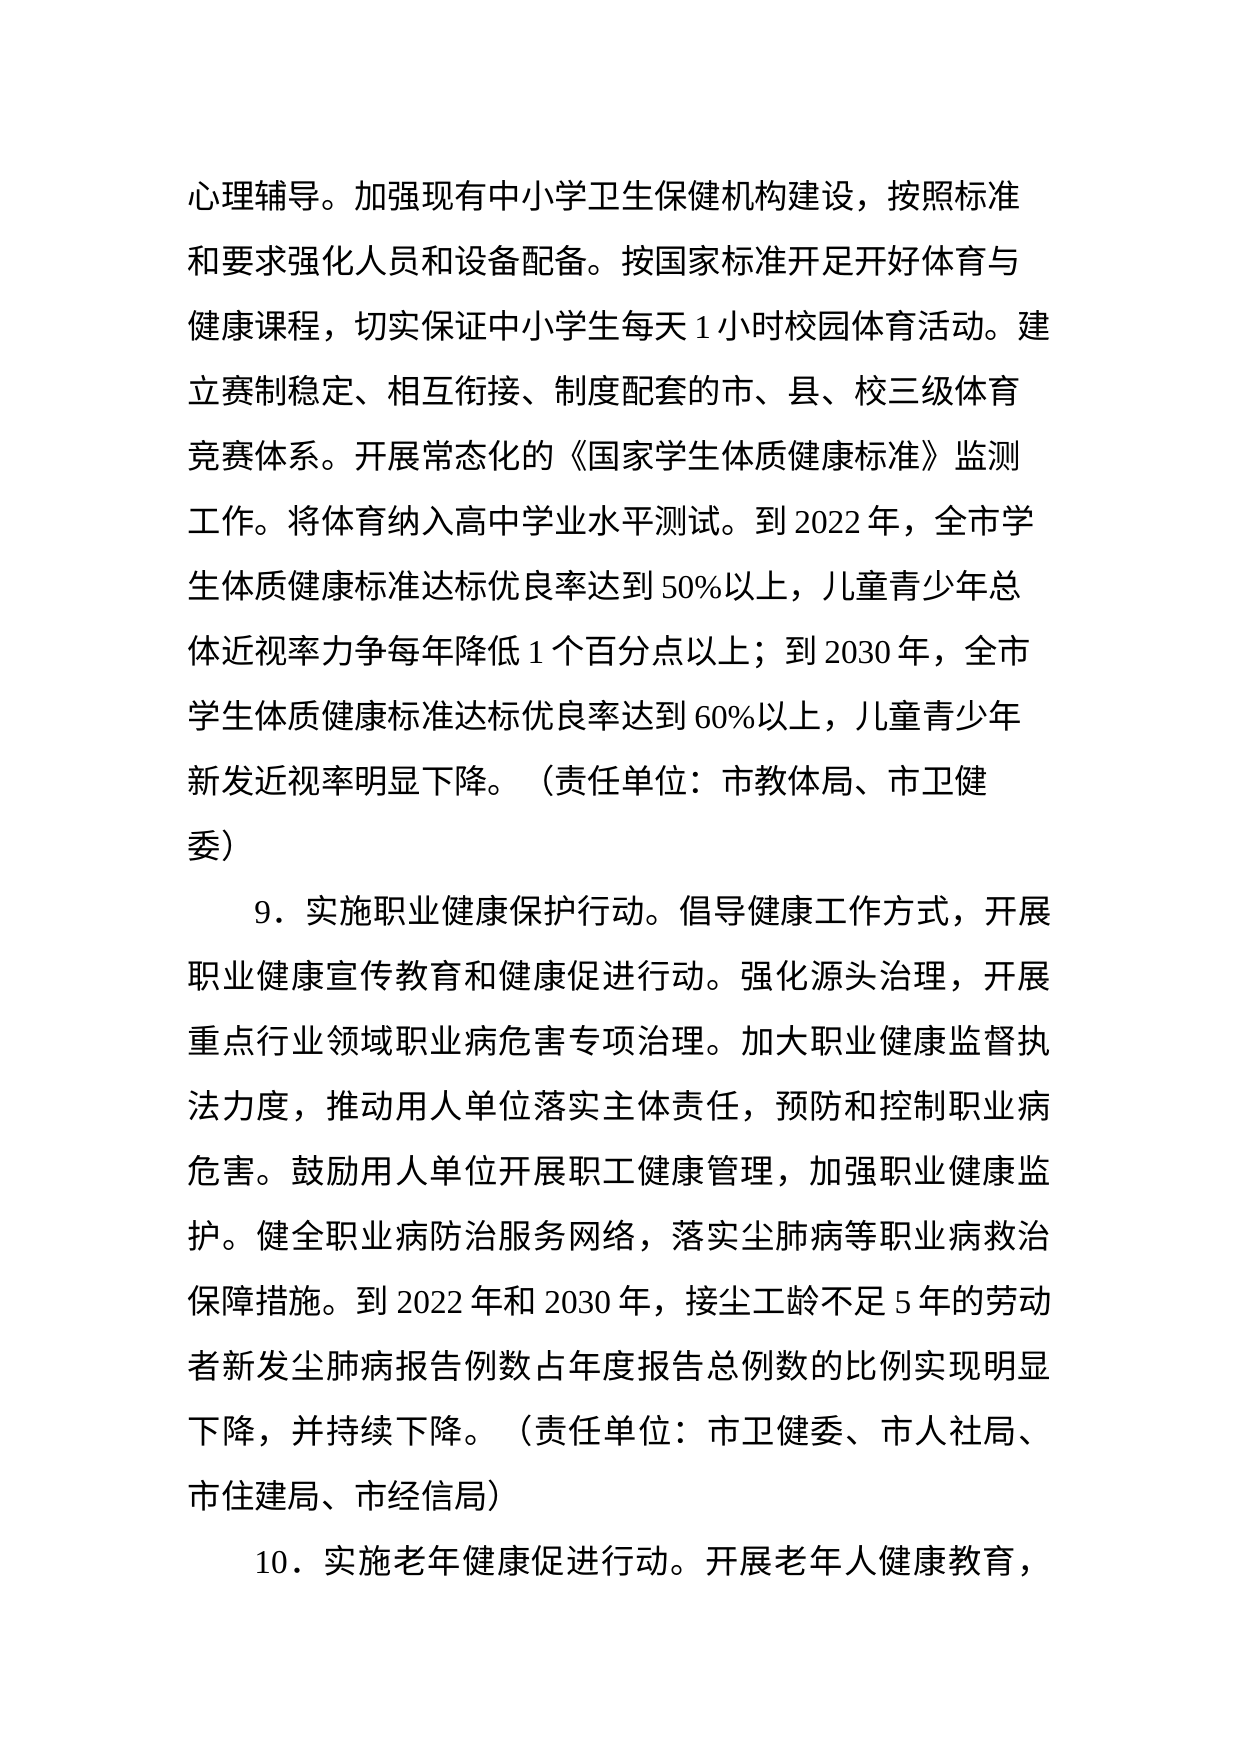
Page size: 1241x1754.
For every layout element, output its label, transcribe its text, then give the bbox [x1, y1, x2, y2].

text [187, 1527, 1053, 1592]
text 9．实施职业健康保护行动。倡导健康工作方式，开展职业健康宣传教育和健康促进行动。强化源头治理，开展重点行业领域职业病危害专项治理。加大职业健康监督执法力度，推动用人单位落实主体责任，预防和控制职业病危害。鼓励用人单位开展职工健康管理，加强职业健康监护。健全职业病防治服务网络，落实尘肺病等职业病救治保障措施。到2022年和2030年，接尘工龄不足5年的劳动者新发尘肺病报告例数占年度报告总例数的比例实现明显下降，并持续下降。（责任单位：市卫健委、市人社局、市住建局、市经信局） [187, 877, 1053, 1527]
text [187, 162, 1053, 877]
